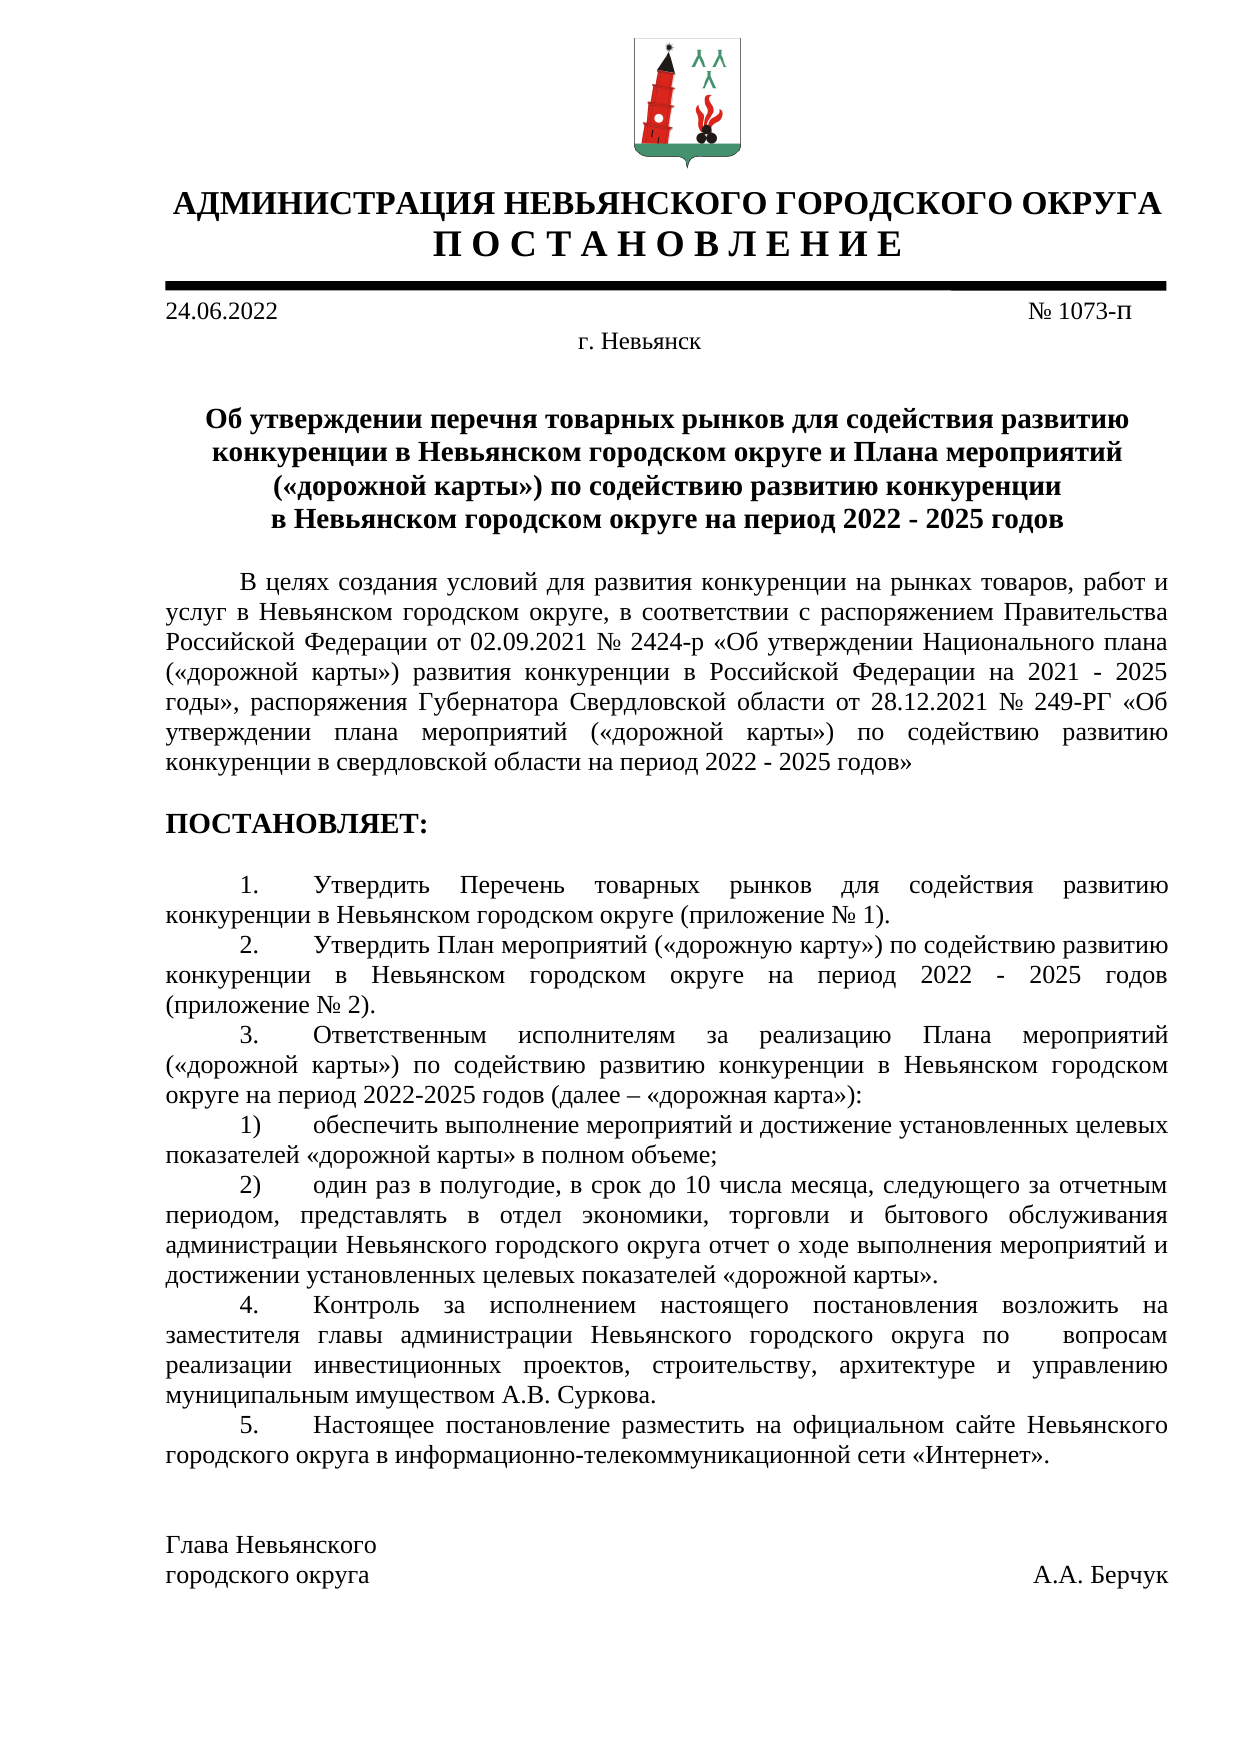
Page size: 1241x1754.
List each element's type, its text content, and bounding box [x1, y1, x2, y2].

list Настоящее постановление разместить на официальном сайте Невьянского городского округа в информационно-телекоммуникационной сети «Интернет». [165, 1409, 1169, 1469]
text в Невьянском городском округе на период 2022 - 2025 годов [165, 501, 1169, 535]
text Об утверждении перечня товарных рынков для содействия развитию конкуренции в Невьянском городском округе и Плана мероприятий [165, 401, 1169, 468]
text АДМИНИСТРАЦИЯ НЕВЬЯНСКОГО ГОРОДСКОГО ОКРУГА [165, 183, 1169, 221]
text ПОСТАНОВЛЯЕТ: [165, 806, 1169, 839]
text 24.06.2022 № 1073-п [165, 292, 1169, 326]
list Ответственным исполнителям за реализацию Плана мероприятий («дорожной карты») по содействию развитию конкуренции в Невьянском городском округе на период 2022-2025 годов (далее – «дорожная карта»): [165, 1019, 1169, 1109]
list Контроль за исполнением настоящего постановления возложить на заместителя главы администрации Невьянского городского округа по вопросам реализации инвестиционных проектов, строительству, архитектуре и управлению муниципальным имуществом А.В. Суркова. [165, 1289, 1169, 1409]
list обеспечить выполнение мероприятий и достижение установленных целевых показателей «дорожной карты» в полном объеме; [165, 1109, 1169, 1169]
list Утвердить План мероприятий («дорожную карту») по содействию развитию конкуренции в Невьянском городском округе на период 2022 - 2025 годов (приложение № 2). [165, 929, 1169, 1019]
text городского округа А.А. Берчук [165, 1559, 1169, 1589]
list Утвердить Перечень товарных рынков для содействия развитию конкуренции в Невьянском городском округе (приложение № 1). [165, 869, 1169, 929]
text Глава Невьянского [165, 1529, 1169, 1559]
list один раз в полугодие, в срок до 10 числа месяца, следующего за отчетным периодом, представлять в отдел экономики, торговли и бытового обслуживания администрации Невьянского городского округа отчет о ходе выполнения мероприятий и достижении установленных целевых показателей «дорожной карты». [165, 1169, 1169, 1289]
text («дорожной карты») по содействию развитию конкуренции [165, 468, 1169, 501]
text П О С Т А Н О В Л Е Н И Е [165, 221, 1169, 264]
text г. Невьянск [165, 326, 1169, 355]
text В целях создания условий для развития конкуренции на рынках товаров, работ и услуг в Невьянском городском округе, в соответствии с распоряжением Правительства Российской Федерации от 02.09.2021 № 2424-р «Об утверждении Национального плана («дорожной карты») развития конкуренции в Российской Федерации на 2021 - 2025 годы», распоряжения Губернатора Свердловской области от 28.12.2021 № 249-РГ «Об утверждении плана мероприятий («дорожной карты») по содействию развитию конкуренции в свердловской области на период 2022 - 2025 годов» [165, 566, 1169, 776]
